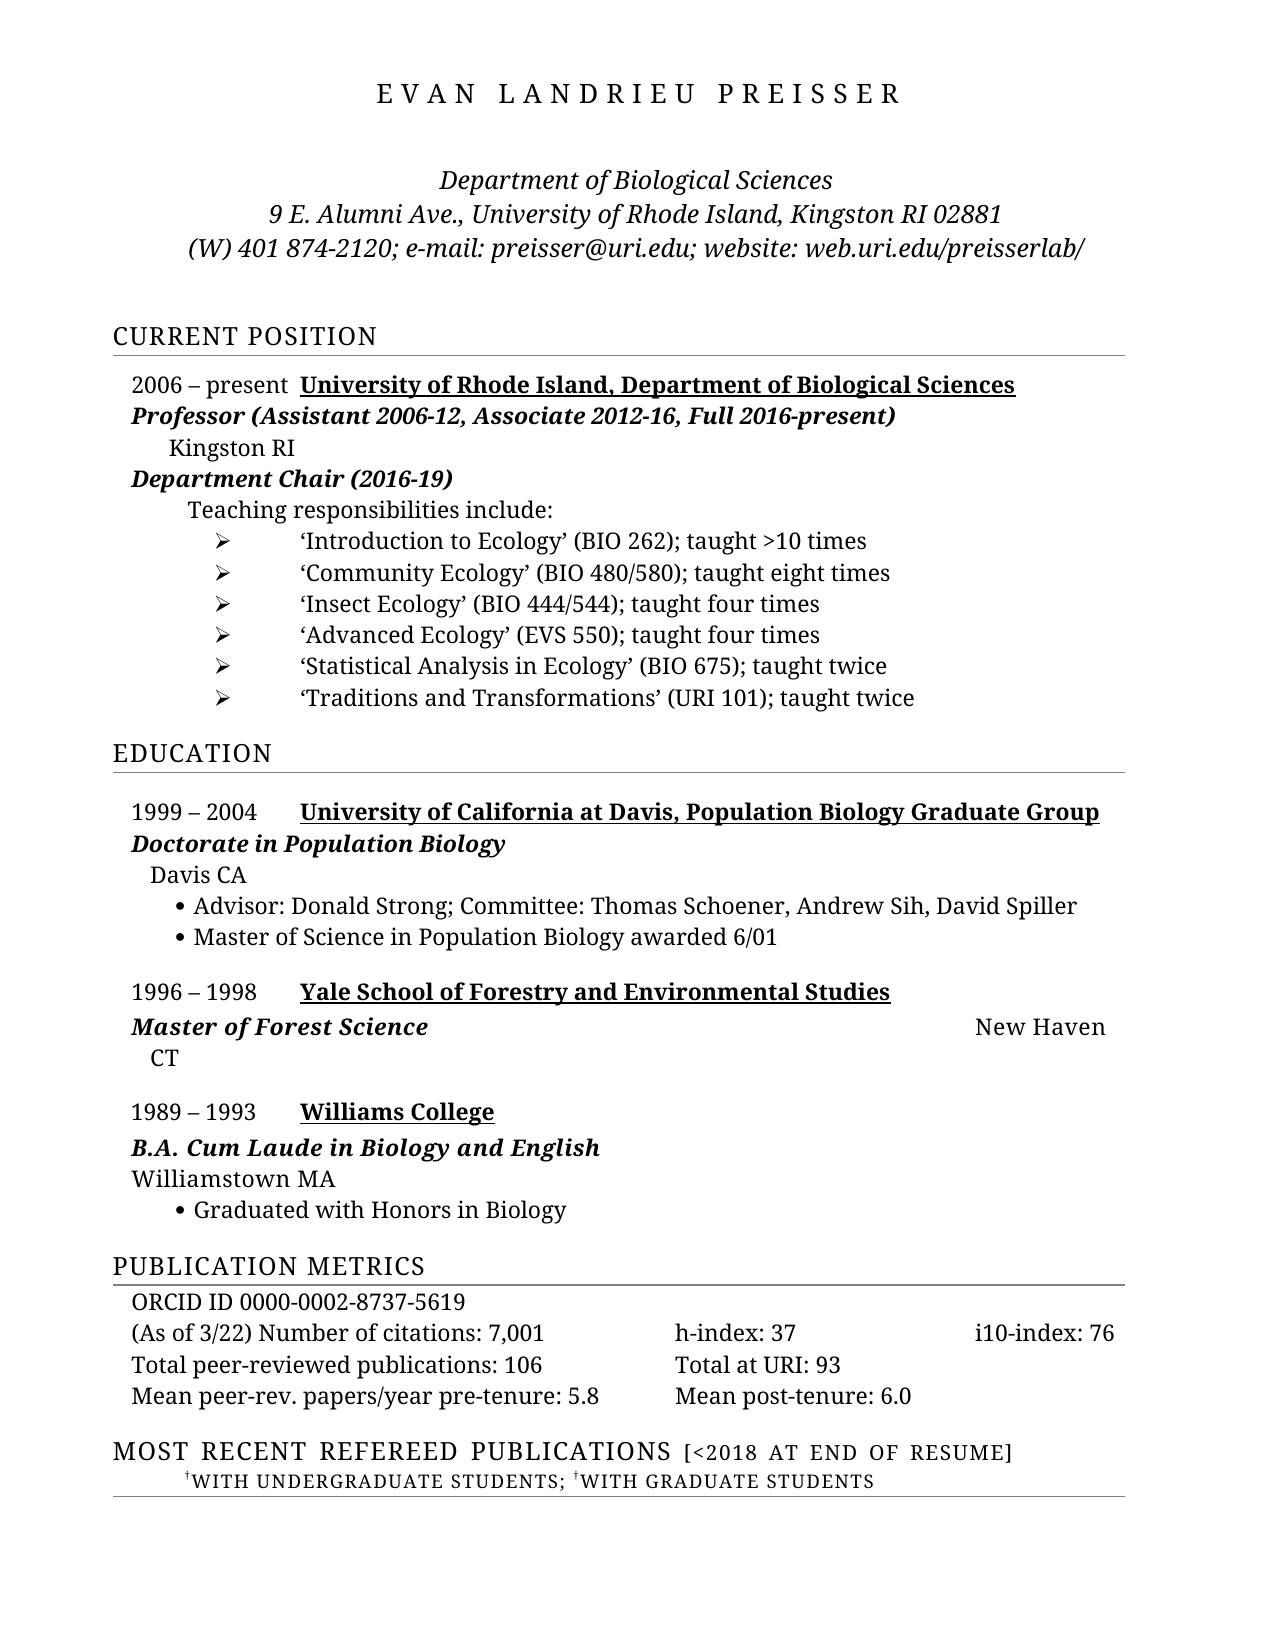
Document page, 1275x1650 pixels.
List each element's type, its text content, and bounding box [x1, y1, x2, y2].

title Master of Forest Science New Haven CT [131, 1011, 1125, 1073]
list ‘Introduction to Ecology’ (BIO 262); taught >10 times [214, 525, 1125, 556]
text Mean peer-rev. papers/year pre-tenure: 5.8 Mean post-tenure: 6.0 [131, 1380, 1125, 1411]
list Teaching responsibilities include: [187, 494, 1125, 525]
text 2006 – present University of Rhode Island, Department of Biological Sciences [131, 369, 1125, 400]
text ORCID ID 0000-0002-8737-5619 [131, 1286, 1125, 1317]
list ‘Traditions and Transformations’ (URI 101); taught twice [214, 681, 1125, 713]
text 9 E. Alumni Ave., University of Rhode Island, Kingston RI 02881 [150, 196, 1125, 231]
list Master of Science in Population Biology awarded 6/01 [176, 921, 1125, 952]
list ‘Community Ecology’ (BIO 480/580); taught eight times [214, 556, 1125, 588]
text Evan LandrieU Preisser [150, 75, 1125, 137]
title publication metrics [112, 1248, 1125, 1286]
list ‘Advanced Ecology’ (EVS 550); taught four times [214, 619, 1125, 650]
list Advisor: Donald Strong; Committee: Thomas Schoener, Andrew Sih, David Spiller [176, 890, 1125, 921]
text (As of 3/22) Number of citations: 7,001 h-index: 37 i10-index: 76 [131, 1317, 1125, 1348]
list ‘Statistical Analysis in Ecology’ (BIO 675); taught twice [214, 650, 1125, 681]
text 1989 – 1993 Williams College [131, 1096, 1125, 1127]
title Most Recent REFEreed publications [<2018 at end of resume] *with †with †with undergraduate students; †with graduate students [112, 1434, 1125, 1497]
list ‘Insect Ecology’ (BIO 444/544); taught four times [214, 588, 1125, 619]
title Current Position [112, 319, 1125, 356]
text 1999 – 2004 University of California at Davis, Population Biology Graduate Group [131, 796, 1125, 827]
text Total peer-reviewed publications: 106 Total at URI: 93 [131, 1348, 1125, 1380]
list Doctorate in Population Biology Davis CA [131, 827, 1125, 890]
text Department Chair (2016-19) [131, 463, 1125, 494]
text Professor (Assistant 2006-12, Associate 2012-16, Full 2016-present) Kingston RI [131, 400, 1125, 463]
title education [112, 736, 1125, 773]
text 1996 – 1998 Yale School of Forestry and Environmental Studies [131, 975, 1125, 1007]
text (W) 401 874-2120; e-mail: preisser@uri.edu; website: web.uri.edu/preisserlab/ [150, 231, 1125, 264]
text Department of Biological Sciences [150, 162, 1125, 196]
list Graduated with Honors in Biology [176, 1194, 1125, 1225]
title B.A. Cum Laude in Biology and English Williamstown MA [131, 1132, 1125, 1194]
